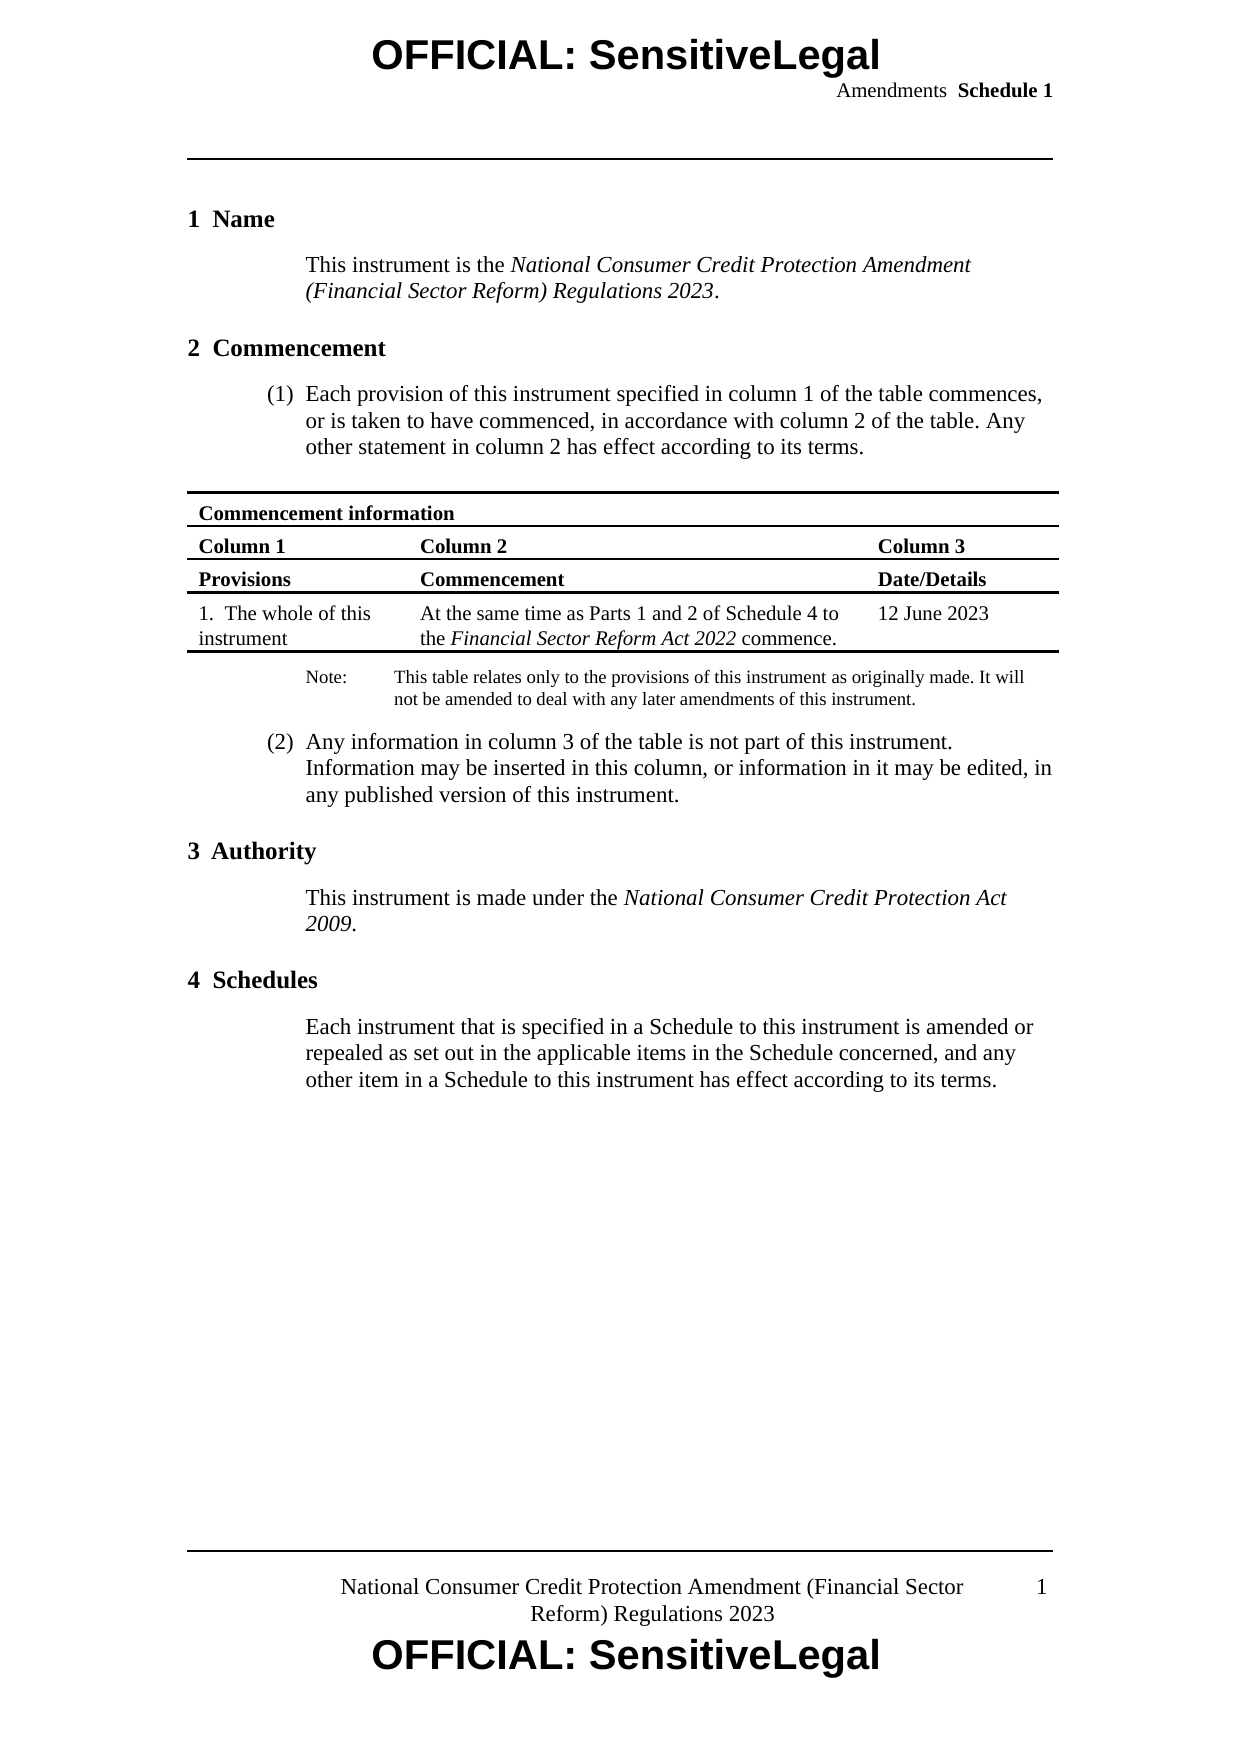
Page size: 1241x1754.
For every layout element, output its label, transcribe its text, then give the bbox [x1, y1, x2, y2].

table_cell Date/Details [866, 560, 1058, 591]
text 4 Schedules [187, 966, 1053, 994]
table_cell 1. The whole of this instrument [187, 594, 409, 650]
table_cell 12 June 2023 [866, 594, 1058, 650]
table_cell At the same time as Parts 1 and 2 of Schedule 4 to the Financial Sector Reform Act 2022 commence. [409, 594, 866, 650]
text Note: This table relates only to the provisions of this instrument as originally made. It will not be amended to deal with any later amendments of this instrument. [305, 666, 1053, 709]
table_cell Commencement [409, 560, 866, 591]
table_cell Column 1 [187, 527, 409, 558]
text Each instrument that is specified in a Schedule to this instrument is amended or repealed as set out in the applicable items in the Schedule concerned, and any other item in a Schedule to this instrument has effect according to its terms. [187, 1013, 1053, 1092]
text 2 Commencement [187, 333, 1053, 362]
table_cell Provisions [187, 560, 409, 591]
text This instrument is the National Consumer Credit Protection Amendment (Financial Sector Reform) Regulations 2023. [187, 251, 1053, 304]
text 1 Name [187, 204, 1053, 232]
text 3 Authority [187, 836, 1053, 865]
table_cell Column 3 [866, 527, 1058, 558]
table_header Commencement information [187, 494, 1058, 525]
text (1) Each provision of this instrument specified in column 1 of the table commences, or is taken to have commenced, in accordance with column 2 of the table. Any other statement in column 2 has effect according to its terms. [187, 381, 1053, 459]
text (2) Any information in column 3 of the table is not part of this instrument. Information may be inserted in this column, or information in it may be edited, in any published version of this instrument. [187, 728, 1053, 807]
table_cell Column 2 [409, 527, 866, 558]
text This instrument is made under the National Consumer Credit Protection Act 2009. [187, 884, 1053, 936]
